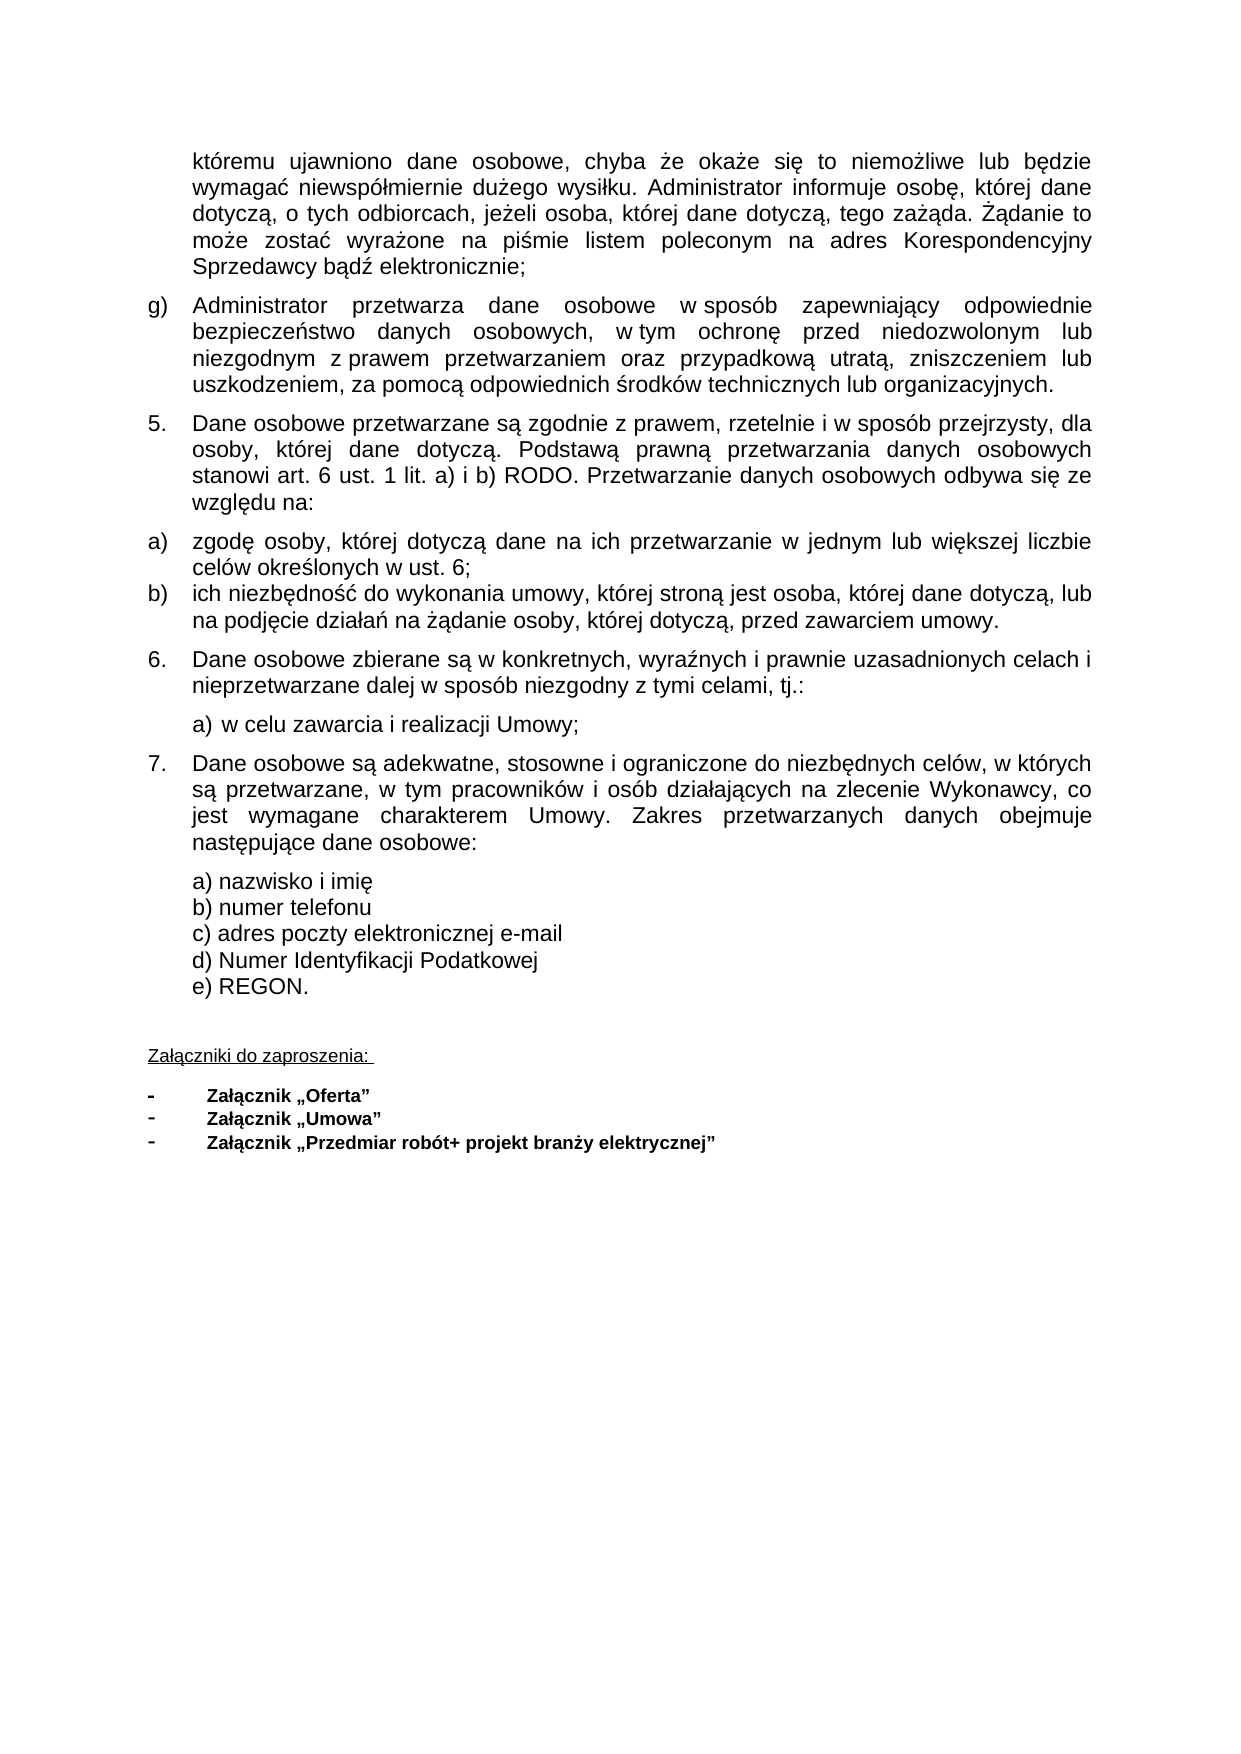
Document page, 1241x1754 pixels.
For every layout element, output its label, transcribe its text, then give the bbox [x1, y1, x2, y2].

list Załącznik „Przedmiar robót+ projekt branży elektrycznej” [148, 1132, 1093, 1154]
list Załącznik „Umowa” [148, 1108, 1093, 1130]
text c) adres poczty elektronicznej e-mail [192, 920, 1093, 947]
list Dane osobowe zbierane są w konkretnych, wyraźnych i prawnie uzasadnionych celach i nieprzetwarzane dalej w sposób niezgodny z tymi celami, tj.: [148, 646, 1093, 698]
text Załączniki do zaproszenia: [148, 1044, 1093, 1066]
list Dane osobowe są adekwatne, stosowne i ograniczone do niezbędnych celów, w których są przetwarzane, w tym pracowników i osób działających na zlecenie Wykonawcy, co jest wymagane charakterem Umowy. Zakres przetwarzanych danych obejmuje następujące dane osobowe: [148, 750, 1093, 855]
list Załącznik „Oferta” [148, 1084, 1093, 1106]
list Dane osobowe przetwarzane są zgodnie z prawem, rzetelnie i w sposób przejrzysty, dla osoby, której dane dotyczą. Podstawą prawną przetwarzania danych osobowych stanowi art. 6 ust. 1 lit. a) i b) RODO. Przetwarzanie danych osobowych odbywa się ze względu na: [148, 410, 1093, 515]
text g) Administrator przetwarza dane osobowe w sposób zapewniający odpowiednie bezpieczeństwo danych osobowych, w tym ochronę przed niedozwolonym lub niezgodnym z prawem przetwarzaniem oraz przypadkową utratą, zniszczeniem lub uszkodzeniem, za pomocą odpowiednich środków technicznych lub organizacyjnych. [148, 292, 1093, 397]
text b) numer telefonu [192, 894, 1093, 920]
text a) nazwisko i imię [192, 868, 1093, 894]
text b) ich niezbędność do wykonania umowy, której stroną jest osoba, której dane dotyczą, lub na podjęcie działań na żądanie osoby, której dotyczą, przed zawarciem umowy. [148, 580, 1093, 633]
text d) Numer Identyfikacji Podatkowej [192, 947, 1093, 973]
text e) REGON. [192, 973, 1093, 999]
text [148, 148, 1093, 279]
text a) zgodę osoby, której dotyczą dane na ich przetwarzanie w jednym lub większej liczbie celów określonych w ust. 6; [148, 528, 1093, 580]
text a) w celu zawarcia i realizacji Umowy; [192, 711, 1093, 737]
